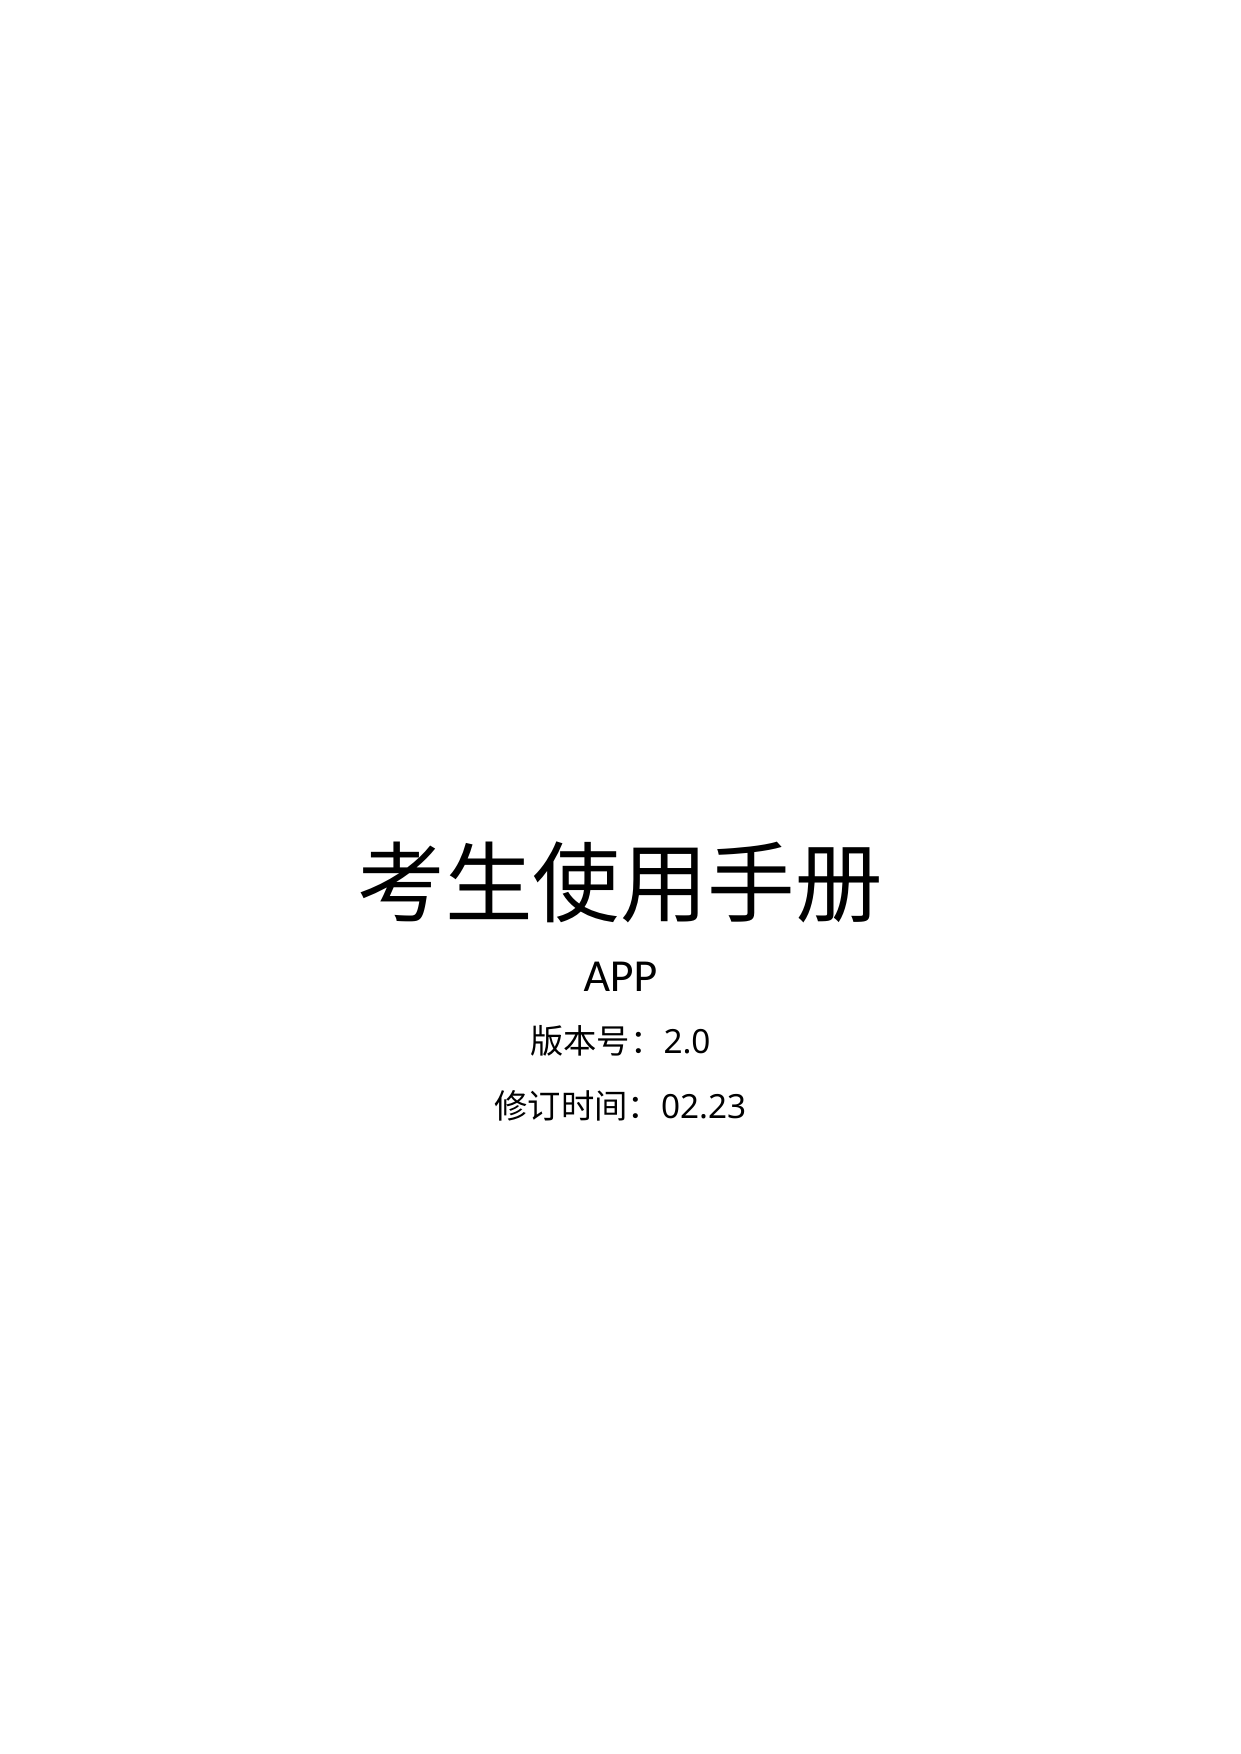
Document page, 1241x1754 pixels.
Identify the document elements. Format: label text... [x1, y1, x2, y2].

text APP [187, 942, 1053, 1007]
text 版本号：2.0 [187, 1007, 1053, 1072]
text 考生使用手册 [187, 812, 1053, 942]
text 修订时间：02.23 [187, 1072, 1053, 1137]
